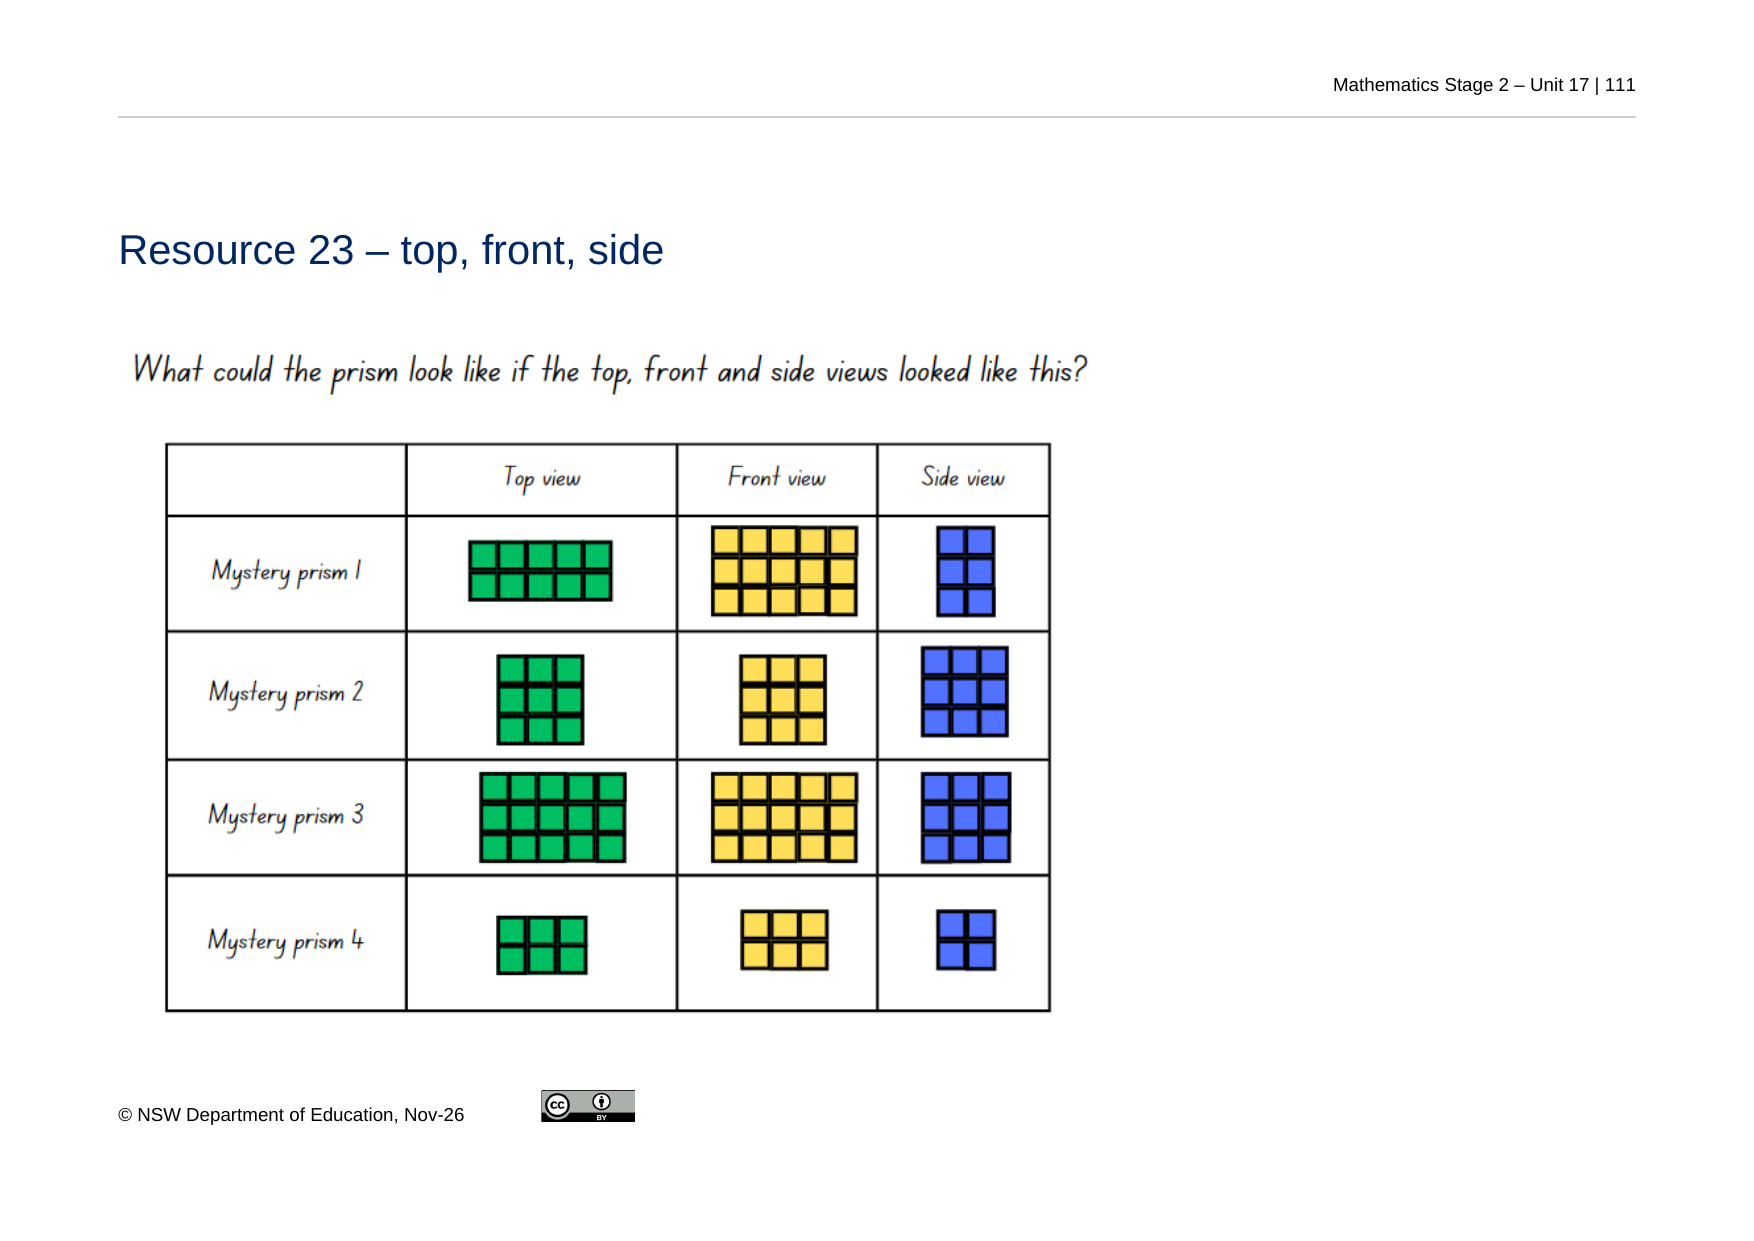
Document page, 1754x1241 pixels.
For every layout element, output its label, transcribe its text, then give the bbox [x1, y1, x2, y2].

picture [118, 334, 1108, 1032]
picture [541, 1090, 635, 1122]
subtitle Resource 23 – top, front, side [118, 225, 1636, 273]
